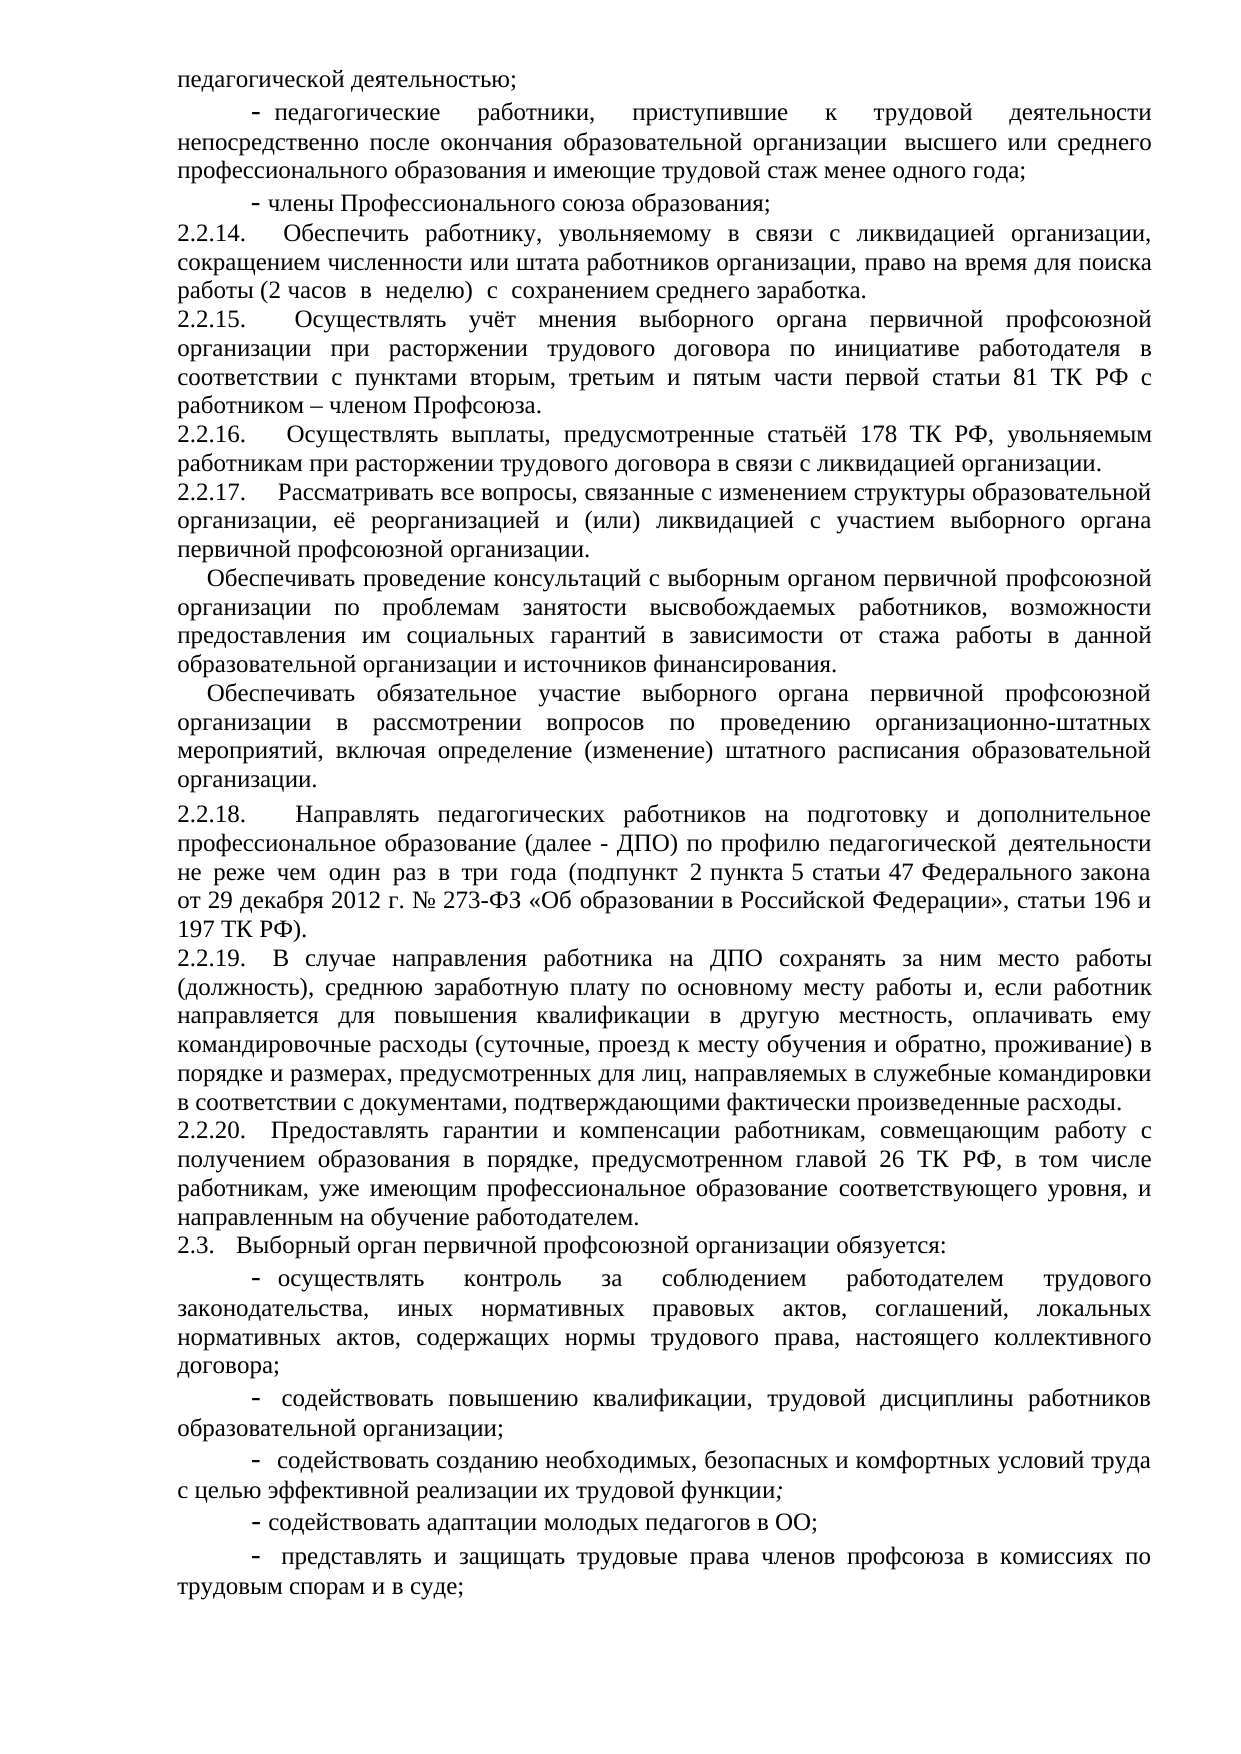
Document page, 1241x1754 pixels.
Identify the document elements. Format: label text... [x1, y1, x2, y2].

list Обеспечить работнику, увольняемому в связи с ликвидацией организации, сокращением численности или штата работников организации, право на время для поиска работы (2 часов в неделю) с сохранением среднего заработка. [177, 218, 1152, 304]
list содействовать повышению квалификации, трудовой дисциплины работников образовательной организации; [177, 1379, 1151, 1441]
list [177, 64, 1151, 93]
list Выборный орган первичной профсоюзной организации обязуется: [177, 1231, 1163, 1259]
text Обеспечивать обязательное участие выборного органа первичной профсоюзной организации в рассмотрении вопросов по проведению организационно-штатных мероприятий, включая определение (изменение) штатного расписания образовательной организации. [177, 678, 1151, 793]
list содействовать созданию необходимых, безопасных и комфортных условий труда с целью эффективной реализации их трудовой функции; [177, 1441, 1151, 1504]
list педагогические работники, приступившие к трудовой деятельности непосредственно после окончания образовательной организации высшего или среднего профессионального образования и имеющие трудовой стаж менее одного года; [177, 93, 1152, 184]
list Направлять педагогических работников на подготовку и дополнительное профессиональное образование (далее - ДПО) по профилю педагогической деятельности не реже чем один раз в три года (подпункт 2 пункта 5 статьи 47 Федерального закона от 29 декабря 2012 г. № 273-ФЗ «Об образовании в Российской Федерации», статьи 196 и 197 ТК РФ). [177, 799, 1151, 943]
list Предоставлять гарантии и компенсации работникам, совмещающим работу с получением образования в порядке, предусмотренном главой 26 ТК РФ, в том числе работникам, уже имеющим профессиональное образование соответствующего уровня, и направленным на обучение работодателем. [177, 1116, 1152, 1231]
list члены Профессионального союза образования; [251, 184, 1163, 218]
list В случае направления работника на ДПО сохранять за ним место работы (должность), среднюю заработную плату по основному месту работы и, если работник направляется для повышения квалификации в другую местность, оплачивать ему командировочные расходы (суточные, проезд к месту обучения и обратно, проживание) в порядке и размерах, предусмотренных для лиц, направляемых в служебные командировки в соответствии с документами, подтверждающими фактически произведенные расходы. [177, 943, 1152, 1116]
list Рассматривать все вопросы, связанные с изменением структуры образовательной организации, её реорганизацией и (или) ликвидацией с участием выборного органа первичной профсоюзной организации. [177, 477, 1151, 563]
text Обеспечивать проведение консультаций с выборным органом первичной профсоюзной организации по проблемам занятости высвобождаемых работников, возможности предоставления им социальных гарантий в зависимости от стажа работы в данной образовательной организации и источников финансирования. [177, 563, 1151, 678]
list содействовать адаптации молодых педагогов в ОО; [251, 1504, 1163, 1537]
list осуществлять контроль за соблюдением работодателем трудового законодательства, иных нормативных правовых актов, соглашений, локальных нормативных актов, содержащих нормы трудового права, настоящего коллективного договора; [177, 1259, 1152, 1379]
list Осуществлять учёт мнения выборного органа первичной профсоюзной организации при расторжении трудового договора по инициативе работодателя в соответствии с пунктами вторым, третьим и пятым части первой статьи 81 ТК РФ с работником – членом Профсоюза. [177, 304, 1152, 419]
list представлять и защищать трудовые права членов профсоюза в комиссиях по трудовым спорам и в суде; [177, 1537, 1151, 1599]
list Осуществлять выплаты, предусмотренные статьёй 178 ТК РФ, увольняемым работникам при расторжении трудового договора в связи с ликвидацией организации. [177, 419, 1152, 477]
